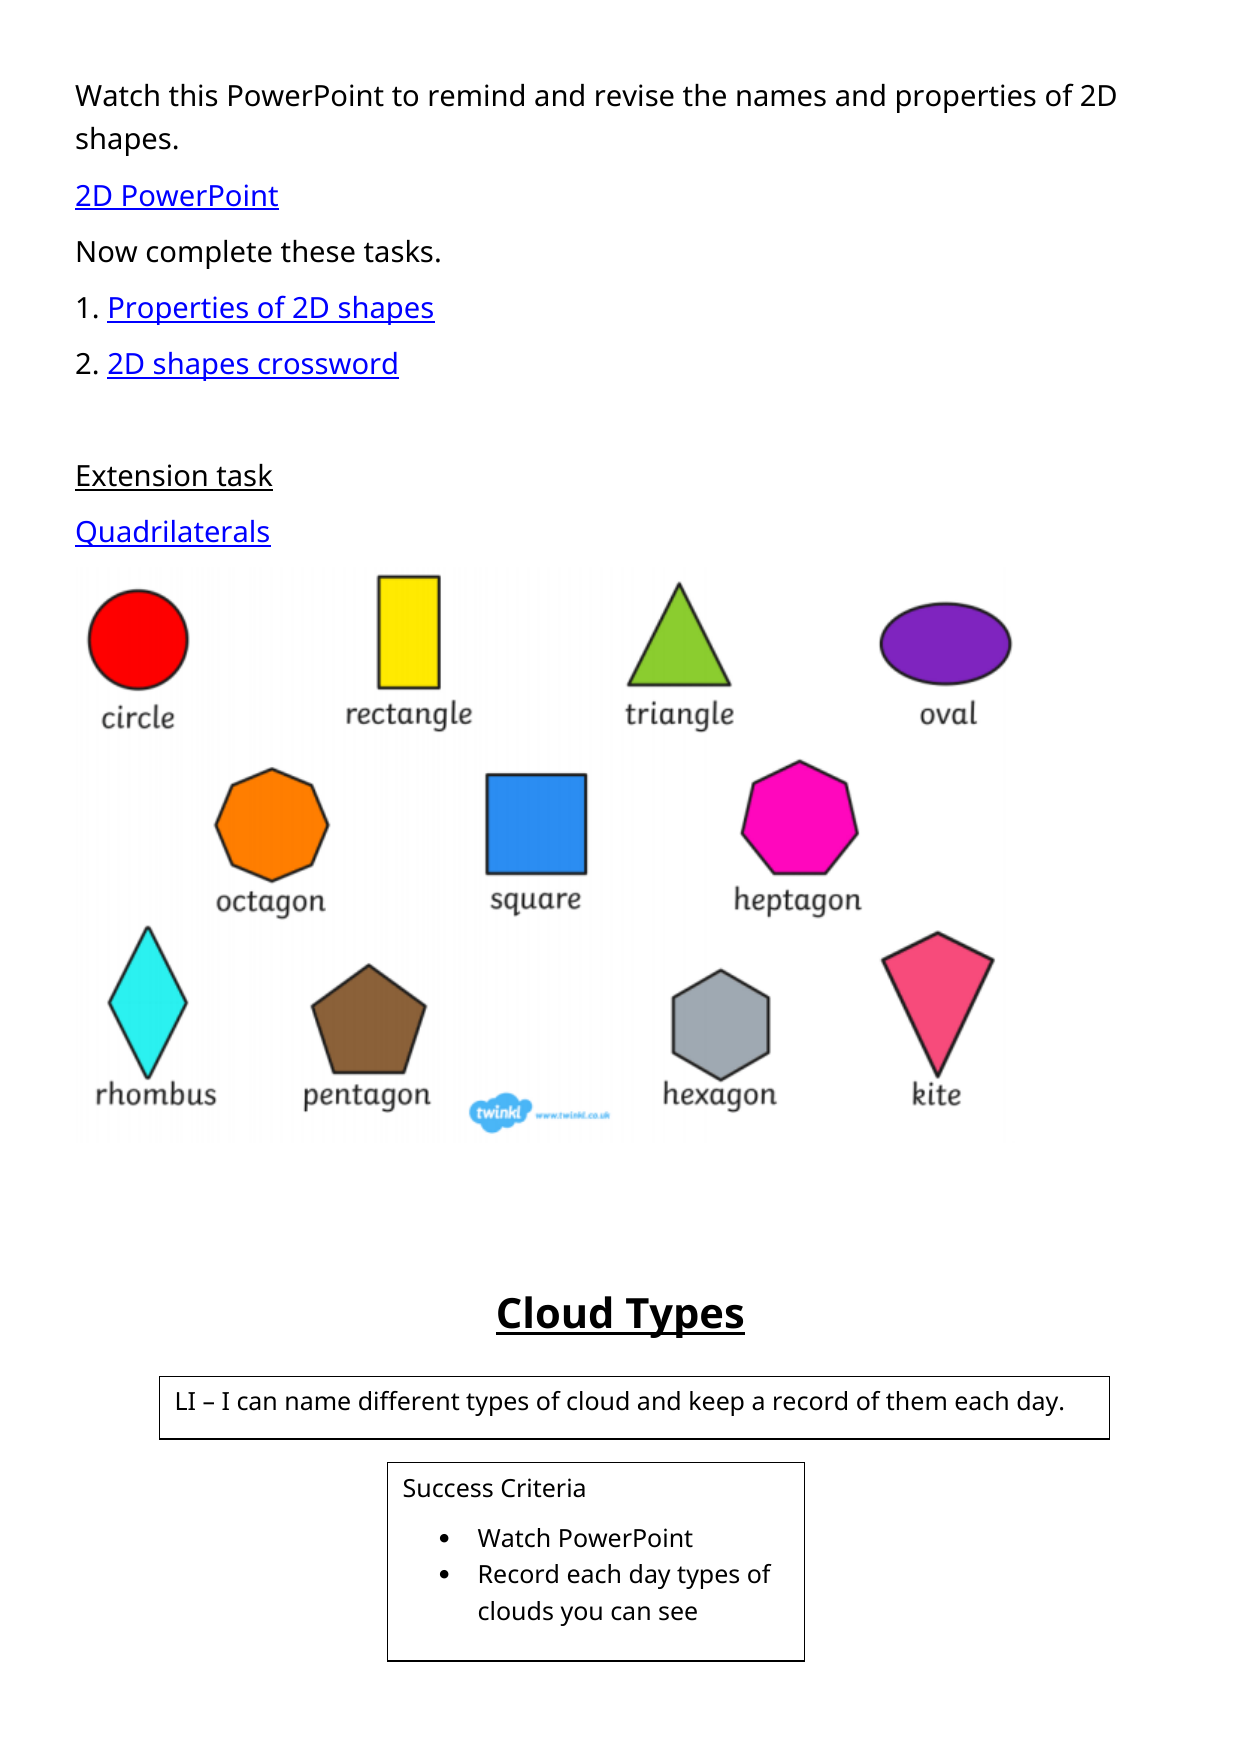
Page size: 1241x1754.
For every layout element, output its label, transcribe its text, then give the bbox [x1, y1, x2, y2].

text 1. Properties of 2D shapes [75, 287, 1165, 327]
text Watch this PowerPoint to remind and revise the names and properties of 2D shapes. [75, 75, 1165, 158]
text Now complete these tasks. [75, 231, 1165, 271]
picture [75, 567, 1016, 1143]
text Quadrilaterals [75, 512, 1165, 551]
text Extension task [75, 456, 1165, 495]
text Cloud Types [75, 1284, 1165, 1341]
text 2D PowerPoint [75, 175, 1165, 214]
text 2. 2D shapes crossword [75, 343, 1165, 383]
